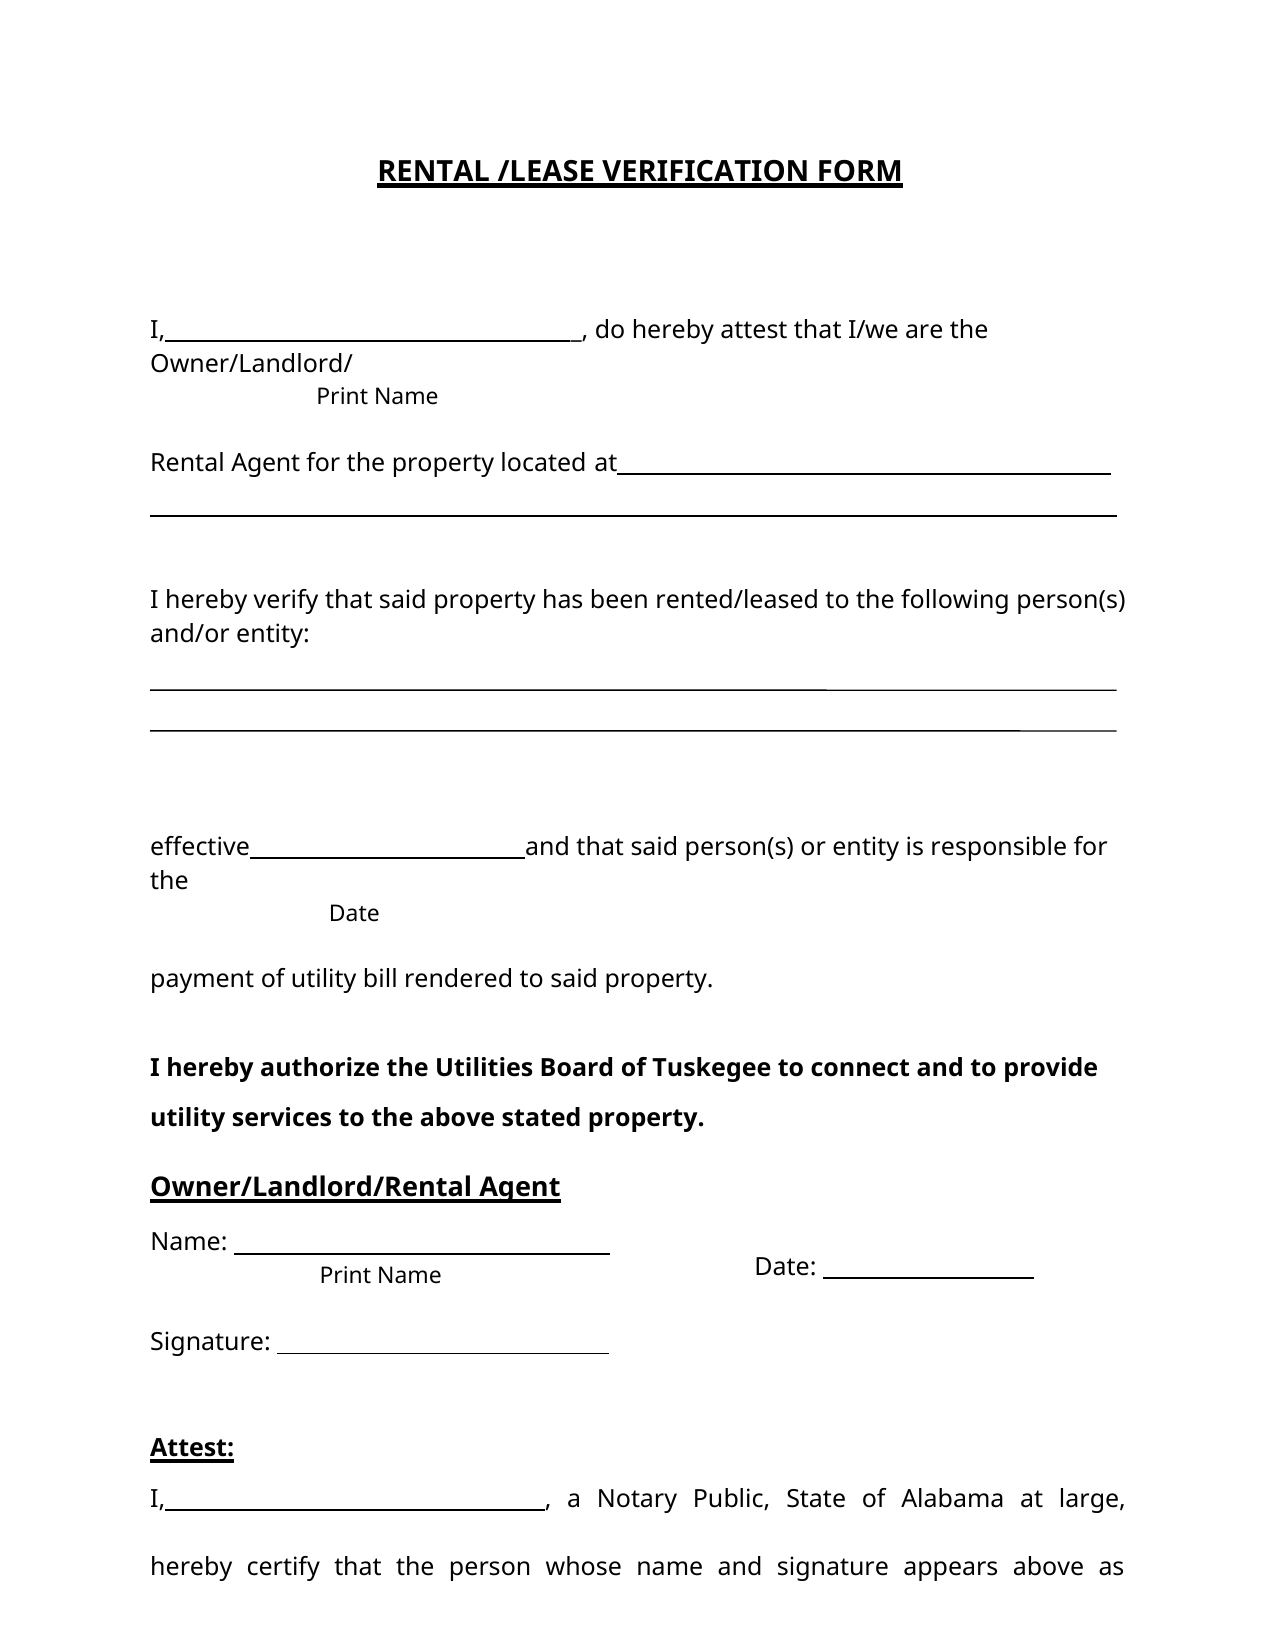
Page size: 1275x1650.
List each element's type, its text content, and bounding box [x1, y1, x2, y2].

text Print Name [150, 1259, 610, 1290]
subtitle Attest: [150, 1430, 1137, 1464]
text effective and that said person(s) or entity is responsible for the [150, 828, 1137, 896]
text Print Name [316, 380, 1137, 411]
text payment of utility bill rendered to said property. [150, 961, 1137, 995]
text RENTAL /LEASE VERIFICATION FORM [143, 150, 1137, 189]
text Signature: [149, 1324, 610, 1358]
text I hereby verify that said property has been rented/leased to the following person(s) and/or entity: [150, 582, 1137, 650]
text Name: [150, 1224, 610, 1258]
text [150, 1480, 1126, 1583]
subtitle I hereby authorize the Utilities Board of Tuskegee to connect and to provide utility services to the above stated property. [150, 1049, 1121, 1134]
text Rental Agent for the property located at [150, 444, 1137, 478]
text Date [329, 897, 1137, 928]
text Date: [754, 1248, 1137, 1282]
text Owner/Landlord/Rental Agent [150, 1167, 610, 1204]
text I, _, do hereby attest that I/we are the Owner/Landlord/ [150, 312, 1137, 380]
